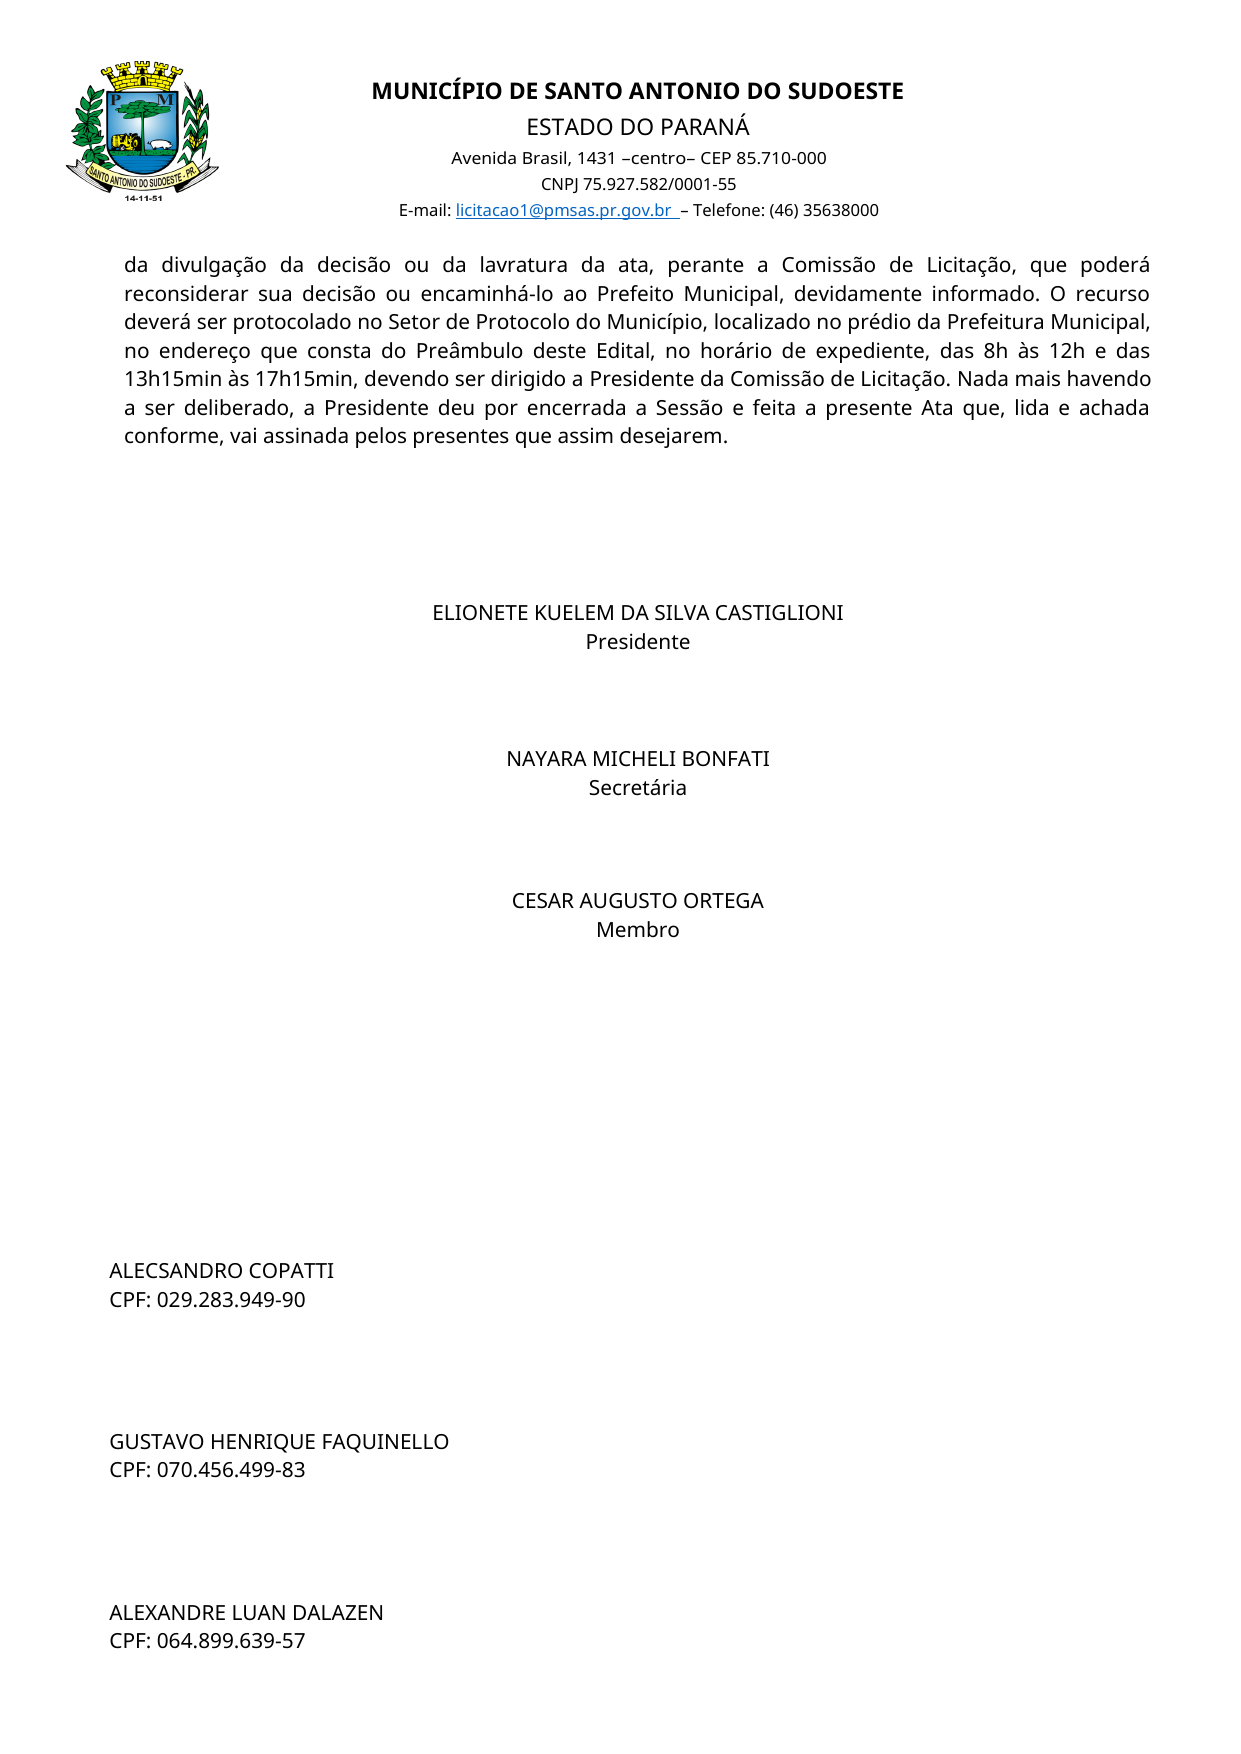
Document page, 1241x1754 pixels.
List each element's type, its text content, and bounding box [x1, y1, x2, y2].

picture [65, 61, 219, 201]
text Presidente [124, 627, 1152, 656]
text CESAR AUGUSTO ORTEGA [124, 887, 1152, 915]
text ALEXANDRE LUAN DALAZEN [109, 1598, 1128, 1626]
text ALECSANDRO COPATTI [109, 1257, 1128, 1285]
text ELIONETE KUELEM DA SILVA CASTIGLIONI [124, 598, 1152, 626]
text NAYARA MICHELI BONFATI [124, 744, 1152, 773]
text Secretária [124, 773, 1152, 801]
text Membro [124, 915, 1152, 943]
text CPF: 070.456.499-83 [109, 1456, 1128, 1484]
text CPF: 029.283.949-90 [109, 1285, 1128, 1313]
text GUSTAVO HENRIQUE FAQUINELLO [109, 1427, 1128, 1456]
text CPF: 064.899.639-57 [109, 1626, 1128, 1655]
